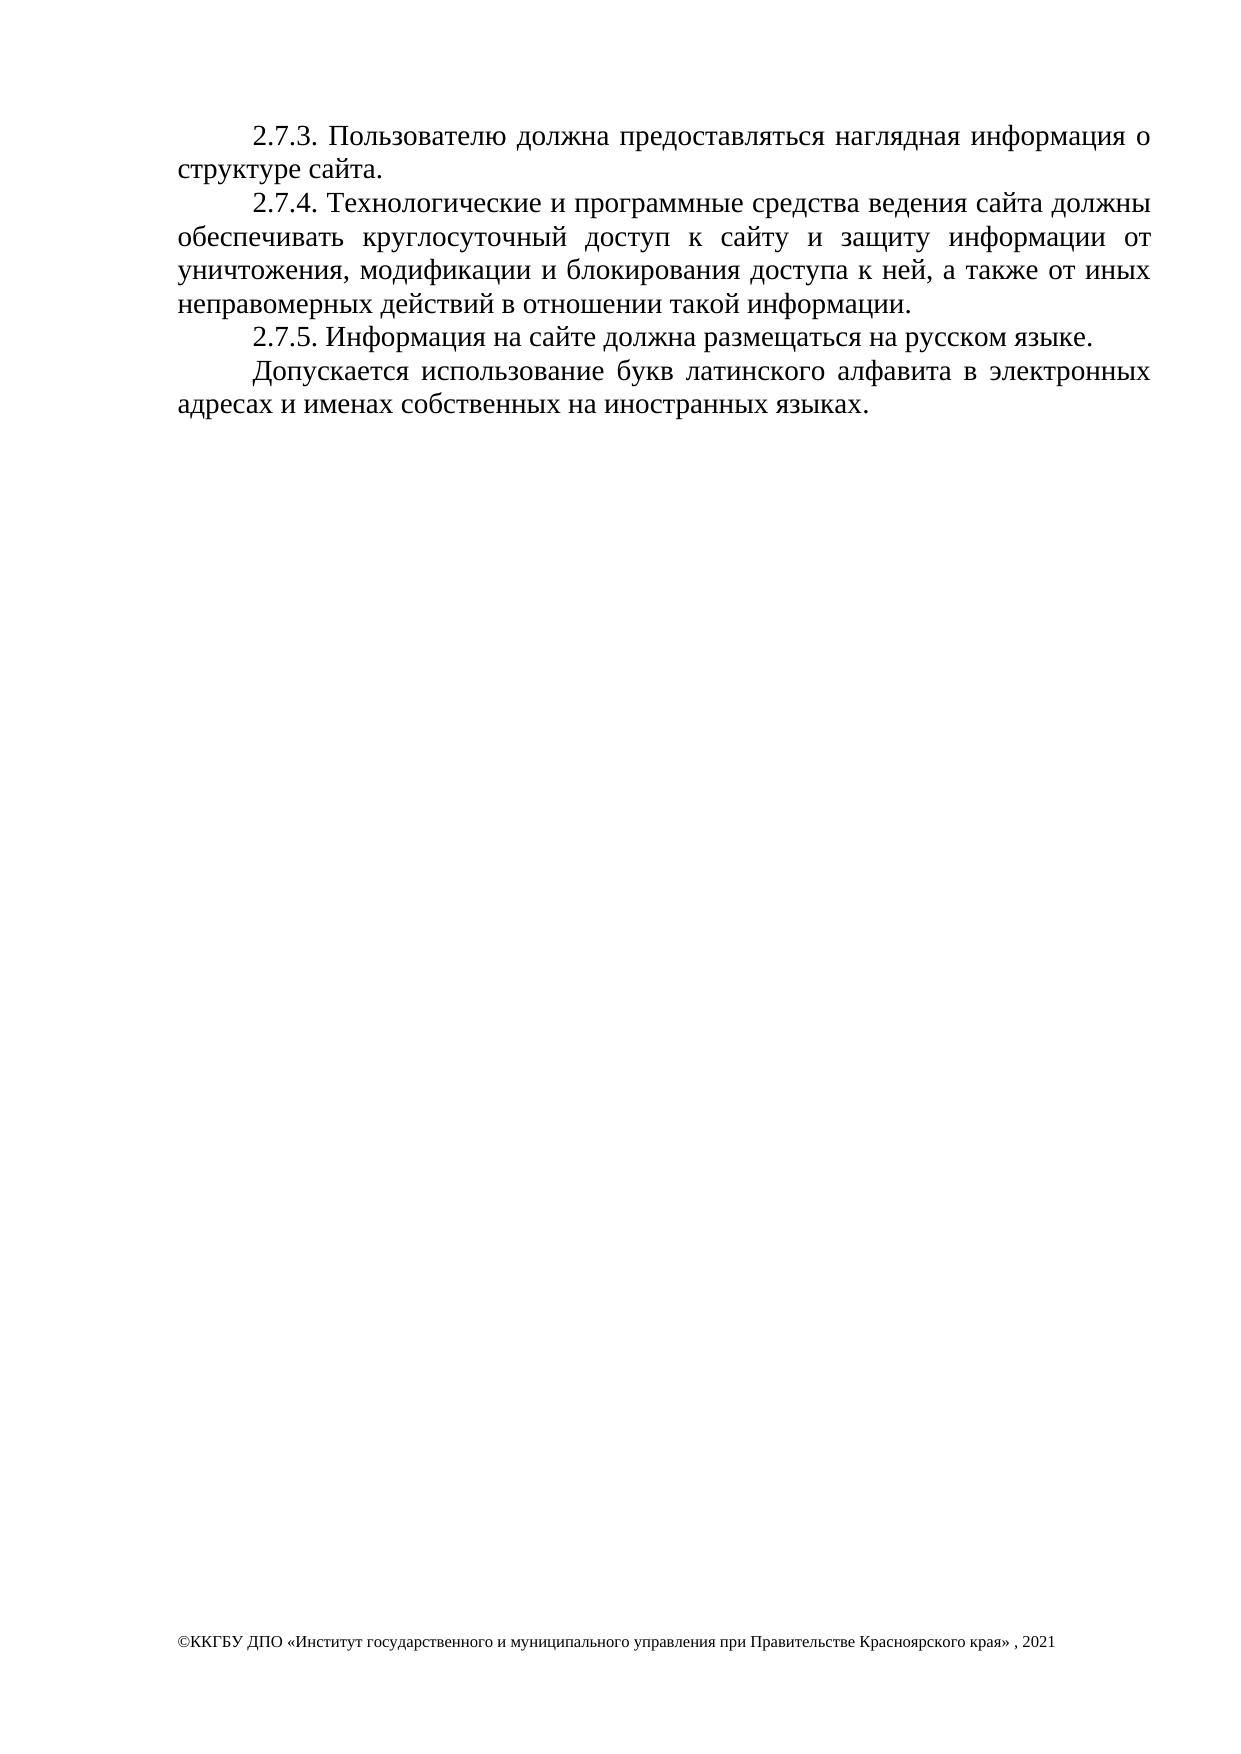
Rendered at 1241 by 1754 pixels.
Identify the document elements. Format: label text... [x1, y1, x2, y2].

text 2.7.3. Пользователю должна предоставляться наглядная информация о структуре сайта. [177, 118, 1152, 185]
text 2.7.4. Технологические и программные средства ведения сайта должны обеспечивать круглосуточный доступ к сайту и защиту информации от уничтожения, модификации и блокирования доступа к ней, а также от иных неправомерных действий в отношении такой информации. [177, 185, 1152, 319]
text 2.7.5. Информация на сайте должна размещаться на русском языке. [177, 319, 1152, 353]
text Допускается использование букв латинского алфавита в электронных адресах и именах собственных на иностранных языках. [177, 353, 1152, 420]
